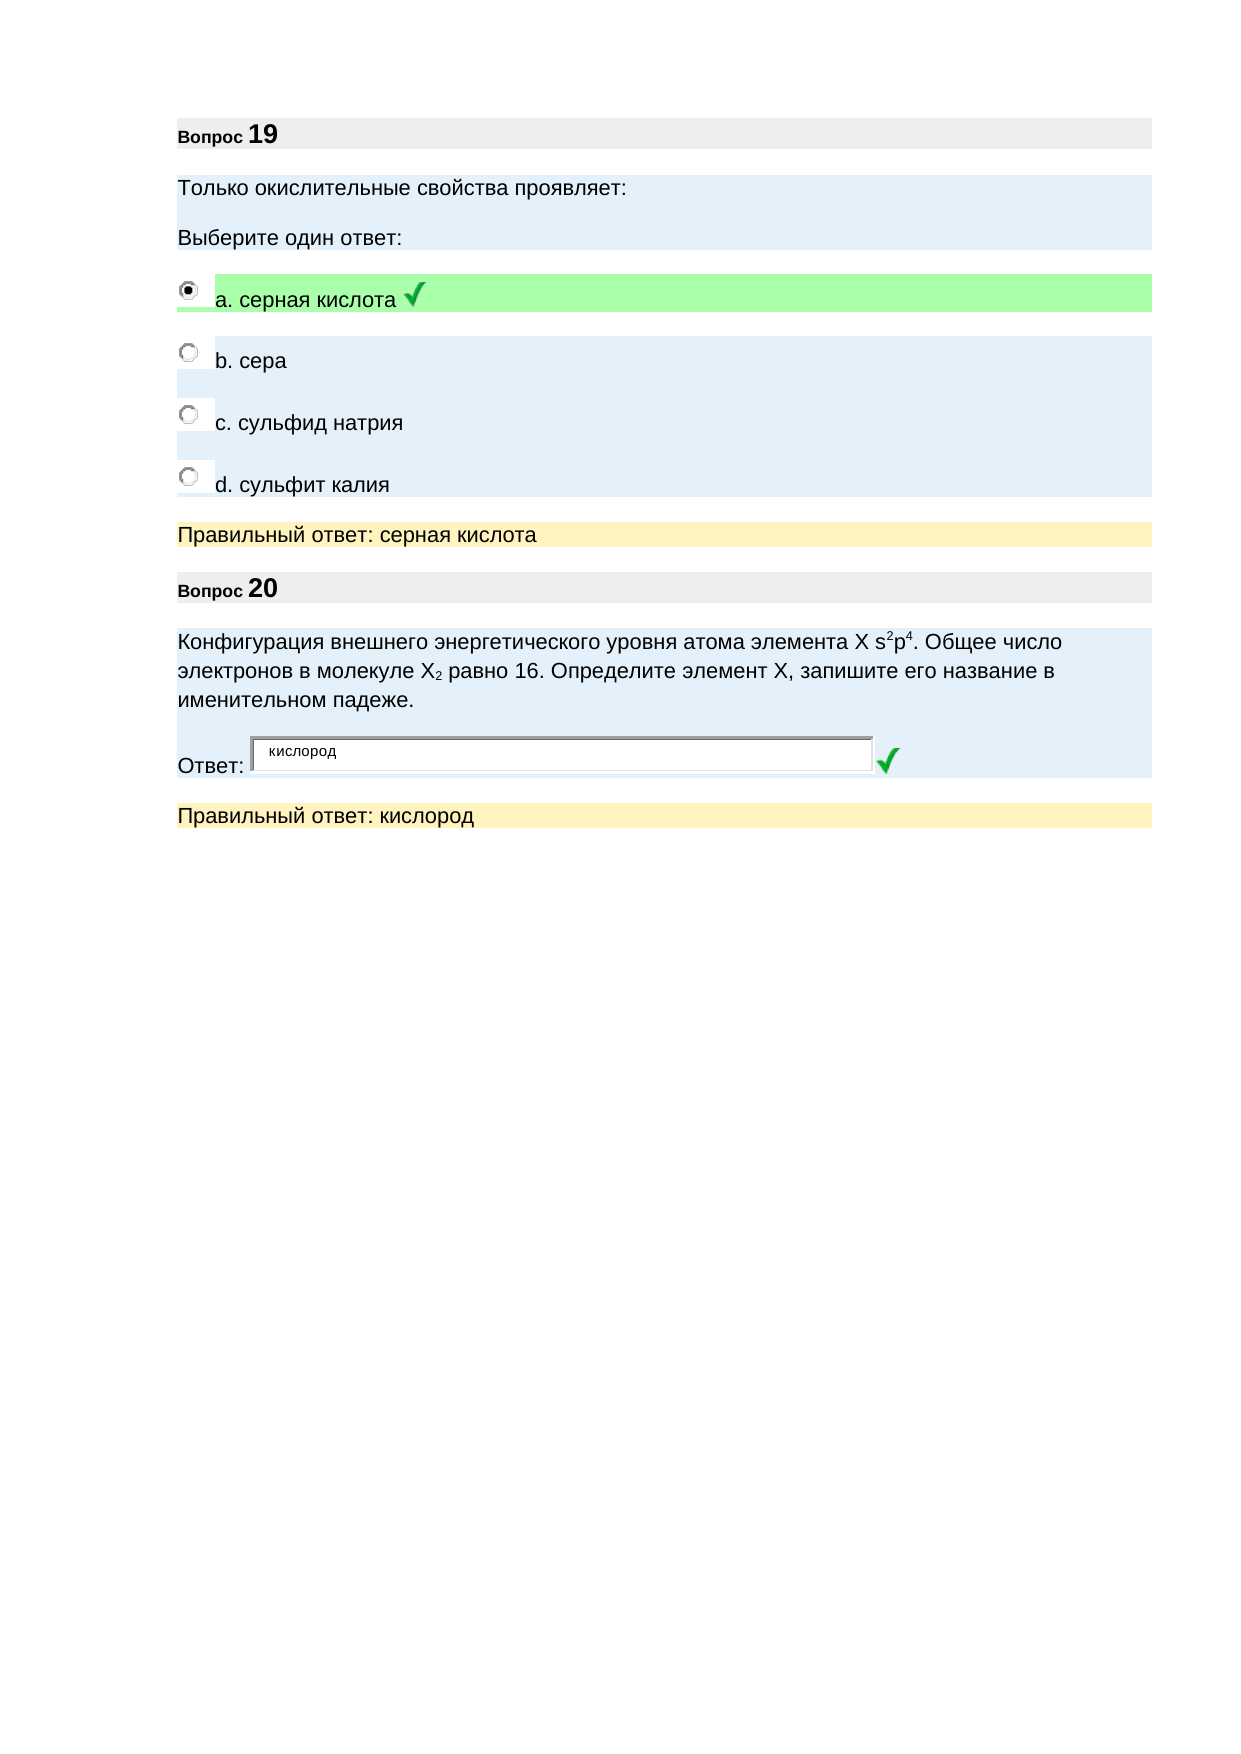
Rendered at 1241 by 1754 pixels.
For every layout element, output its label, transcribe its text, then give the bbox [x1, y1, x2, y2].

text Правильный ответ: кислород [177, 803, 1152, 828]
text Выберите один ответ: [177, 225, 1152, 250]
text Только окислительные свойства проявляет: [177, 175, 1152, 200]
text Конфигурация внешнего энергетического уровня атома элемента Х s2p4. Общее число электронов в молекуле Х2 равно 16. Определите элемент Х, запишите его название в именительном падеже. [177, 628, 1152, 712]
text Вопрос 20 [177, 572, 1152, 603]
text a. серная кислота [177, 274, 1152, 312]
picture [875, 748, 901, 774]
text Ответ: [177, 736, 1152, 778]
text c. сульфид натрия [177, 398, 1152, 436]
text Правильный ответ: серная кислота [177, 522, 1152, 547]
text b. сера [177, 336, 1152, 374]
text Вопрос 19 [177, 118, 1152, 149]
picture [402, 282, 428, 307]
text d. сульфит калия [177, 460, 1152, 497]
